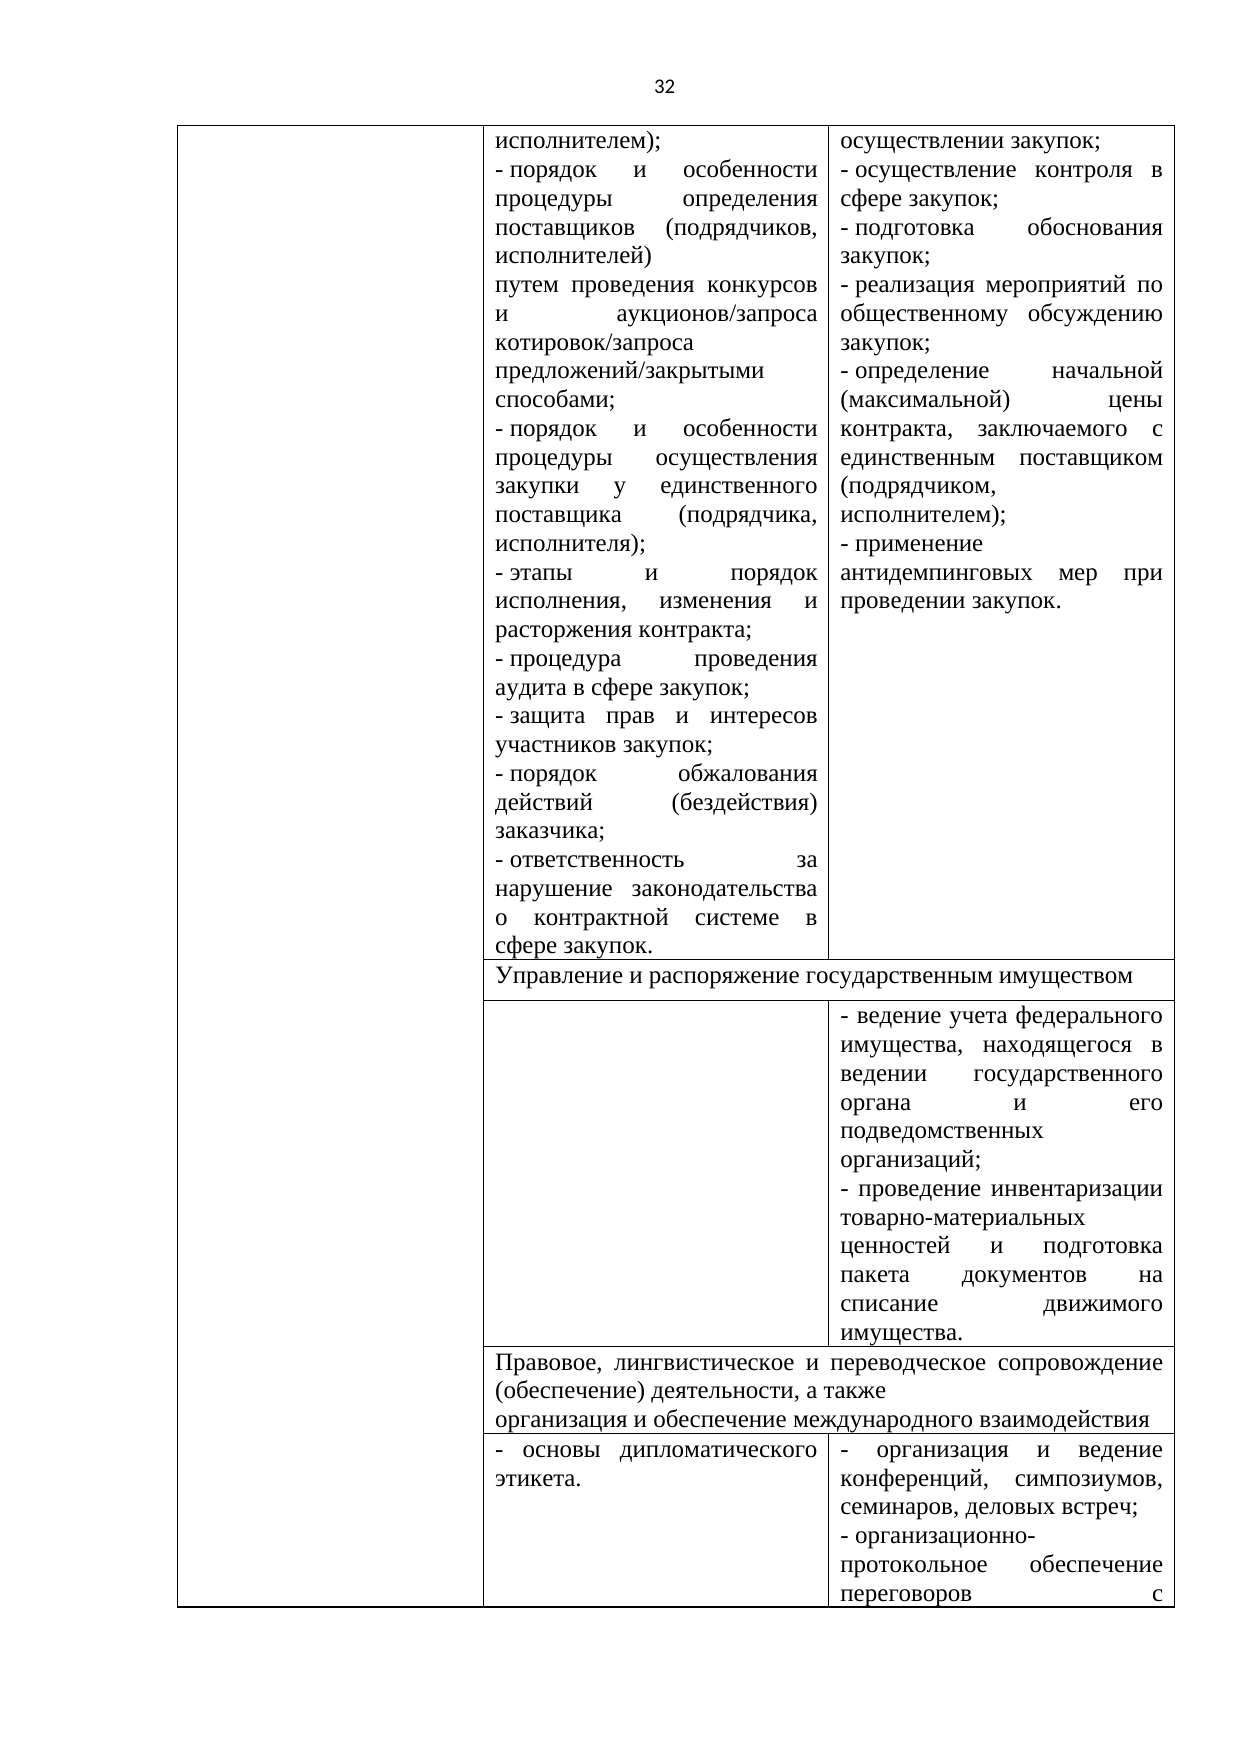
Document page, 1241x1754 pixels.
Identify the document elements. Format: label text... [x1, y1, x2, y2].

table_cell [484, 1434, 828, 1606]
table_cell [484, 1001, 828, 1346]
table_cell - ведение учета федерального имущества, находящегося в ведении государственного органа и его подведомственных организаций; - проведение инвентаризации товарно-материальных ценностей и подготовка пакета документов на списание движимого имущества. [829, 1001, 1174, 1346]
table_cell Правовое, лингвистическое и переводческое сопровождение (обеспечение) деятельности, а также организация и обеспечение международного взаимодействия [484, 1347, 1174, 1433]
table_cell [829, 126, 1174, 959]
table_cell Управление и распоряжение государственным имуществом [484, 960, 1174, 999]
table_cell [829, 1434, 1174, 1606]
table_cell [484, 126, 828, 959]
